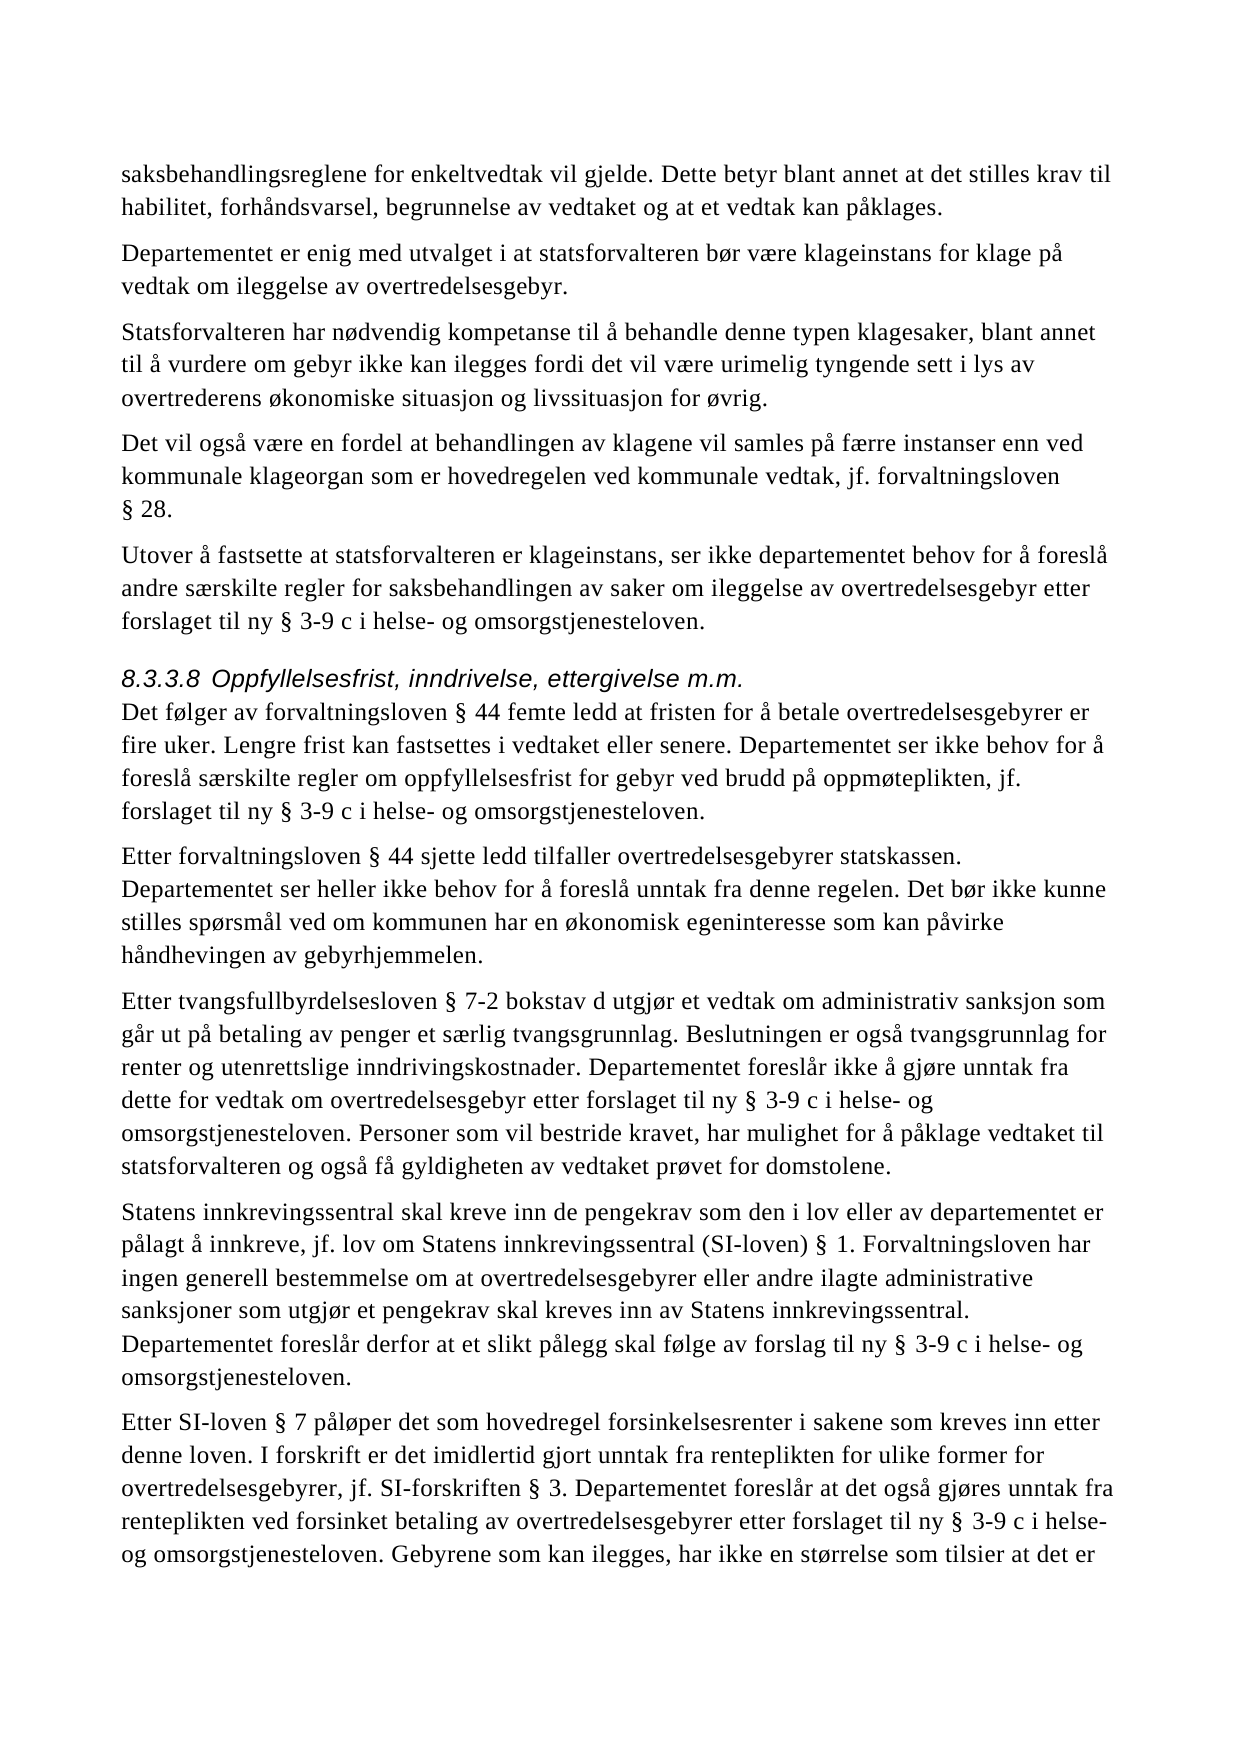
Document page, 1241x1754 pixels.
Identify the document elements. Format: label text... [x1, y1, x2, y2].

text Det vil også være en fordel at behandlingen av klagene vil samles på færre instanser enn ved kommunale klageorgan som er hovedregelen ved kommunale vedtak, jf. forvaltningsloven § 28. [121, 428, 1119, 523]
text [121, 1407, 1119, 1568]
text Etter forvaltningsloven § 44 sjette ledd tilfaller overtredelsesgebyrer statskassen. Departementet ser heller ikke behov for å foreslå unntak fra denne regelen. Det bør ikke kunne stilles spørsmål ved om kommunen har en økonomisk egeninteresse som kan påvirke håndhevingen av gebyrhjemmelen. [121, 841, 1119, 969]
text Etter tvangsfullbyrdelsesloven § 7-2 bokstav d utgjør et vedtak om administrativ sanksjon som går ut på betaling av penger et særlig tvangsgrunnlag. Beslutningen er også tvangsgrunnlag for renter og utenrettslige inndrivingskostnader. Departementet foreslår ikke å gjøre unntak fra dette for vedtak om overtredelsesgebyr etter forslaget til ny § 3-9 c i helse- og omsorgstjenesteloven. Personer som vil bestride kravet, har mulighet for å påklage vedtaket til statsforvalteren og også få gyldigheten av vedtaket prøvet for domstolene. [121, 986, 1119, 1180]
text Statsforvalteren har nødvendig kompetanse til å behandle denne typen klagesaker, blant annet til å vurdere om gebyr ikke kan ilegges fordi det vil være urimelig tyngende sett i lys av overtrederens økonomiske situasjon og livssituasjon for øvrig. [121, 317, 1119, 411]
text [121, 159, 1119, 221]
text Statens innkrevingssentral skal kreve inn de pengekrav som den i lov eller av departementet er pålagt å innkreve, jf. lov om Statens innkrevingssentral (SI-loven) § 1. Forvaltningsloven har ingen generell bestemmelse om at overtredelsesgebyrer eller andre ilagte administrative sanksjoner som utgjør et pengekrav skal kreves inn av Statens innkrevingssentral. Departementet foreslår derfor at et slikt pålegg skal følge av forslag til ny § 3-9 c i helse- og omsorgstjenesteloven. [121, 1197, 1119, 1390]
text Det følger av forvaltningsloven § 44 femte ledd at fristen for å betale overtredelsesgebyrer er fire uker. Lengre frist kan fastsettes i vedtaket eller senere. Departementet ser ikke behov for å foreslå særskilte regler om oppfyllelsesfrist for gebyr ved brudd på oppmøteplikten, jf. forslaget til ny § 3-9 c i helse- og omsorgstjenesteloven. [121, 697, 1119, 824]
text Departementet er enig med utvalget i at statsforvalteren bør være klageinstans for klage på vedtak om ileggelse av overtredelsesgebyr. [121, 238, 1119, 300]
subtitle Oppfyllelsesfrist, inndrivelse, ettergivelse m.m. [121, 664, 1119, 692]
text Utover å fastsette at statsforvalteren er klageinstans, ser ikke departementet behov for å foreslå andre særskilte regler for saksbehandlingen av saker om ileggelse av overtredelsesgebyr etter forslaget til ny § 3-9 c i helse- og omsorgstjenesteloven. [121, 540, 1119, 634]
